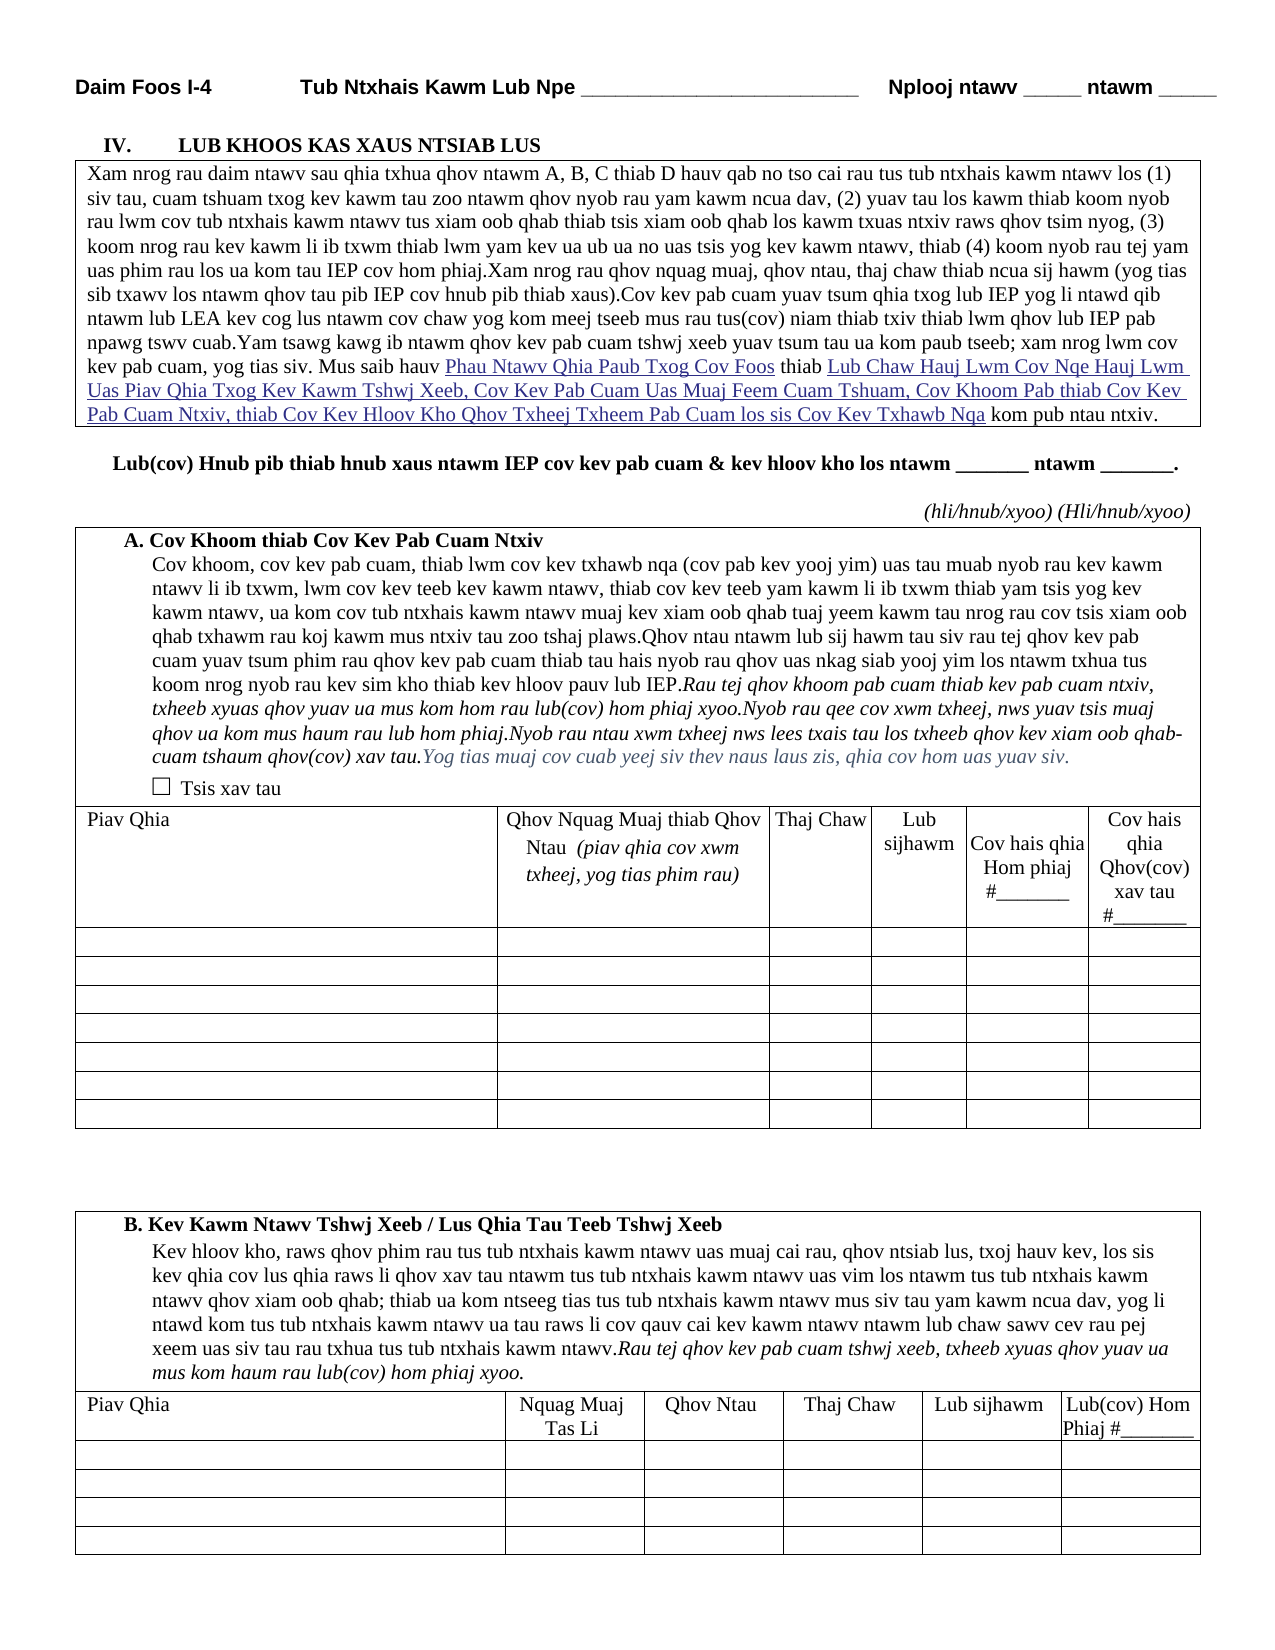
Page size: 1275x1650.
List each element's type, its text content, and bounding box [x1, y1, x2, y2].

table_cell [498, 986, 769, 1013]
table_cell [967, 1043, 1088, 1071]
table_cell [784, 1441, 922, 1468]
list LUB KHOOS KAS XAUS NTSIAB LUS [103, 133, 1200, 157]
table_cell [1089, 1100, 1200, 1128]
table_cell [506, 1527, 644, 1554]
table_cell Qhov Nquag Muaj thiab Qhov Ntau (piav qhia cov xwm txheej, yog tias phim rau) [498, 807, 769, 927]
table_cell [967, 1014, 1088, 1042]
table_cell [76, 1043, 497, 1071]
table_cell Cov hais qhia Qhov(cov) xav tau #_______ [1089, 807, 1200, 927]
table_cell [1089, 928, 1200, 956]
table_cell [506, 1470, 644, 1497]
table_cell Cov hais qhia Hom phiaj #_______ [967, 807, 1088, 927]
table_cell [645, 1441, 783, 1468]
table_cell [770, 928, 871, 956]
table_cell [770, 1100, 871, 1128]
table_cell [872, 1100, 966, 1128]
table_cell [923, 1470, 1061, 1497]
table_cell [770, 1072, 871, 1099]
table_cell [498, 928, 769, 956]
table_cell [645, 1498, 783, 1526]
table_cell [506, 1498, 644, 1526]
table_cell [872, 1014, 966, 1042]
table_cell [76, 986, 497, 1013]
table_cell [784, 1527, 922, 1554]
table_cell [76, 1470, 505, 1497]
table_cell Piav Qhia [76, 807, 497, 927]
table_cell Lub sijhawm [872, 807, 966, 927]
table_cell [923, 1498, 1061, 1526]
table_cell [76, 1498, 505, 1526]
table_cell [76, 1014, 497, 1042]
table_cell [645, 1527, 783, 1554]
table_cell [770, 1014, 871, 1042]
table_cell [506, 1441, 644, 1468]
table_cell [967, 1100, 1088, 1128]
table_cell [645, 1470, 783, 1497]
table_cell Thaj Chaw [784, 1392, 922, 1440]
table_cell [770, 957, 871, 984]
text Lub(cov) Hnub pib thiab hnub xaus ntawm IEP cov kev pab cuam & kev hloov kho los ntawm _______ ntawm _______. [112, 451, 1200, 499]
table_cell [1089, 1014, 1200, 1042]
table_cell [967, 928, 1088, 956]
table_cell [770, 986, 871, 1013]
table_cell [1062, 1527, 1200, 1554]
table_cell [770, 1043, 871, 1071]
table_cell [76, 1441, 505, 1468]
table_cell [923, 1527, 1061, 1554]
table_cell [784, 1498, 922, 1526]
table_cell [498, 1072, 769, 1099]
table_cell [872, 986, 966, 1013]
table_cell [498, 1100, 769, 1128]
table_header Xam nrog rau daim ntawv sau qhia txhua qhov ntawm A, B, C thiab D hauv qab no tso cai rau tus tub ntxhais kawm ntawv los (1) siv tau, cuam tshuam txog kev kawm tau zoo ntawm qhov nyob rau yam kawm ncua dav, (2) yuav tau los kawm thiab koom nyob rau lwm cov tub ntxhais kawm ntawv tus xiam oob qhab thiab tsis xiam oob qhab los kawm txuas ntxiv raws qhov tsim nyog, (3) koom nrog rau kev kawm li ib txwm thiab lwm yam kev ua ub ua no uas tsis yog kev kawm ntawv, thiab (4) koom nyob rau tej yam uas phim rau los ua kom tau IEP cov hom phiaj.Xam nrog rau qhov nquag muaj, qhov ntau, thaj chaw thiab ncua sij hawm (yog tias sib txawv los ntawm qhov tau pib IEP cov hnub pib thiab xaus).Cov kev pab cuam yuav tsum qhia txog lub IEP yog li ntawd qib ntawm lub LEA kev cog lus ntawm cov chaw yog kom meej tseeb mus rau tus(cov) niam thiab txiv thiab lwm qhov lub IEP pab npawg tswv cuab.Yam tsawg kawg ib ntawm qhov kev pab cuam tshwj xeeb yuav tsum tau ua kom paub tseeb; xam nrog lwm cov kev pab cuam, yog tias siv. Mus saib hauv Phau Ntawv Qhia Paub Txog Cov Foos thiab Lub Chaw Hauj Lwm Cov Nqe Hauj Lwm Uas Piav Qhia Txog Kev Kawm Tshwj Xeeb, Cov Kev Pab Cuam Uas Muaj Feem Cuam Tshuam, Cov Khoom Pab thiab Cov Kev Pab Cuam Ntxiv, thiab Cov Kev Hloov Kho Qhov Txheej Txheem Pab Cuam los sis Cov Kev Txhawb Nqa kom pub ntau ntxiv. [76, 161, 1200, 426]
table_cell Lub(cov) Hom Phiaj #_______ [1062, 1392, 1200, 1440]
table_cell [76, 1100, 497, 1128]
table_cell [872, 928, 966, 956]
table_cell Thaj Chaw [770, 807, 871, 927]
table_cell [784, 1470, 922, 1497]
text (hli/hnub/xyoo) (Hli/hnub/xyoo) [75, 499, 1200, 523]
table_cell [498, 1014, 769, 1042]
table_cell Qhov Ntau [645, 1392, 783, 1440]
table_cell Piav Qhia [76, 1392, 505, 1440]
table_cell [498, 1043, 769, 1071]
table_cell [872, 1043, 966, 1071]
table_cell [872, 957, 966, 984]
table_cell [76, 1527, 505, 1554]
table_cell [923, 1441, 1061, 1468]
table_cell [1062, 1441, 1200, 1468]
table_cell Nquag Muaj Tas Li [506, 1392, 644, 1440]
table_cell [1089, 986, 1200, 1013]
table_cell [1089, 957, 1200, 984]
table_cell [1089, 1072, 1200, 1099]
table_cell [76, 957, 497, 984]
table_cell [1062, 1470, 1200, 1497]
table_cell [967, 986, 1088, 1013]
table_cell [1089, 1043, 1200, 1071]
table_cell [872, 1072, 966, 1099]
table_cell [76, 928, 497, 956]
table_header B. Kev Kawm Ntawv Tshwj Xeeb / Lus Qhia Tau Teeb Tshwj Xeeb Kev hloov kho, raws qhov phim rau tus tub ntxhais kawm ntawv uas muaj cai rau, qhov ntsiab lus, txoj hauv kev, los sis kev qhia cov lus qhia raws li qhov xav tau ntawm tus tub ntxhais kawm ntawv uas vim los ntawm tus tub ntxhais kawm ntawv qhov xiam oob qhab; thiab ua kom ntseeg tias tus tub ntxhais kawm ntawv mus siv tau yam kawm ncua dav, yog li ntawd kom tus tub ntxhais kawm ntawv ua tau raws li cov qauv cai kev kawm ntawv ntawm lub chaw sawv cev rau pej xeem uas siv tau rau txhua tus tub ntxhais kawm ntawv.Rau tej qhov kev pab cuam tshwj xeeb, txheeb xyuas qhov yuav ua mus kom haum rau lub(cov) hom phiaj xyoo. [76, 1212, 1200, 1391]
table_cell [967, 1072, 1088, 1099]
table_cell [1062, 1498, 1200, 1526]
table_cell [498, 957, 769, 984]
table_cell [967, 957, 1088, 984]
table_cell Lub sijhawm [923, 1392, 1061, 1440]
table_header A. Cov Khoom thiab Cov Kev Pab Cuam Ntxiv Cov khoom, cov kev pab cuam, thiab lwm cov kev txhawb nqa (cov pab kev yooj yim) uas tau muab nyob rau kev kawm ntawv li ib txwm, lwm cov kev teeb kev kawm ntawv, thiab cov kev teeb yam kawm li ib txwm thiab yam tsis yog kev kawm ntawv, ua kom cov tub ntxhais kawm ntawv muaj kev xiam oob qhab tuaj yeem kawm tau nrog rau cov tsis xiam oob qhab txhawm rau koj kawm mus ntxiv tau zoo tshaj plaws.Qhov ntau ntawm lub sij hawm tau siv rau tej qhov kev pab cuam yuav tsum phim rau qhov kev pab cuam thiab tau hais nyob rau qhov uas nkag siab yooj yim los ntawm txhua tus koom nrog nyob rau kev sim kho thiab kev hloov pauv lub IEP.Rau tej qhov khoom pab cuam thiab kev pab cuam ntxiv, txheeb xyuas qhov yuav ua mus kom hom rau lub(cov) hom phiaj xyoo.Nyob rau qee cov xwm txheej, nws yuav tsis muaj qhov ua kom mus haum rau lub hom phiaj.Nyob rau ntau xwm txheej nws lees txais tau los txheeb qhov kev xiam oob qhab-cuam tshaum qhov(cov) xav tau.Yog tias muaj cov cuab yeej siv thev naus laus zis, qhia cov hom uas yuav siv. □ Tsis xav tau [76, 528, 1200, 806]
table_cell [76, 1072, 497, 1099]
